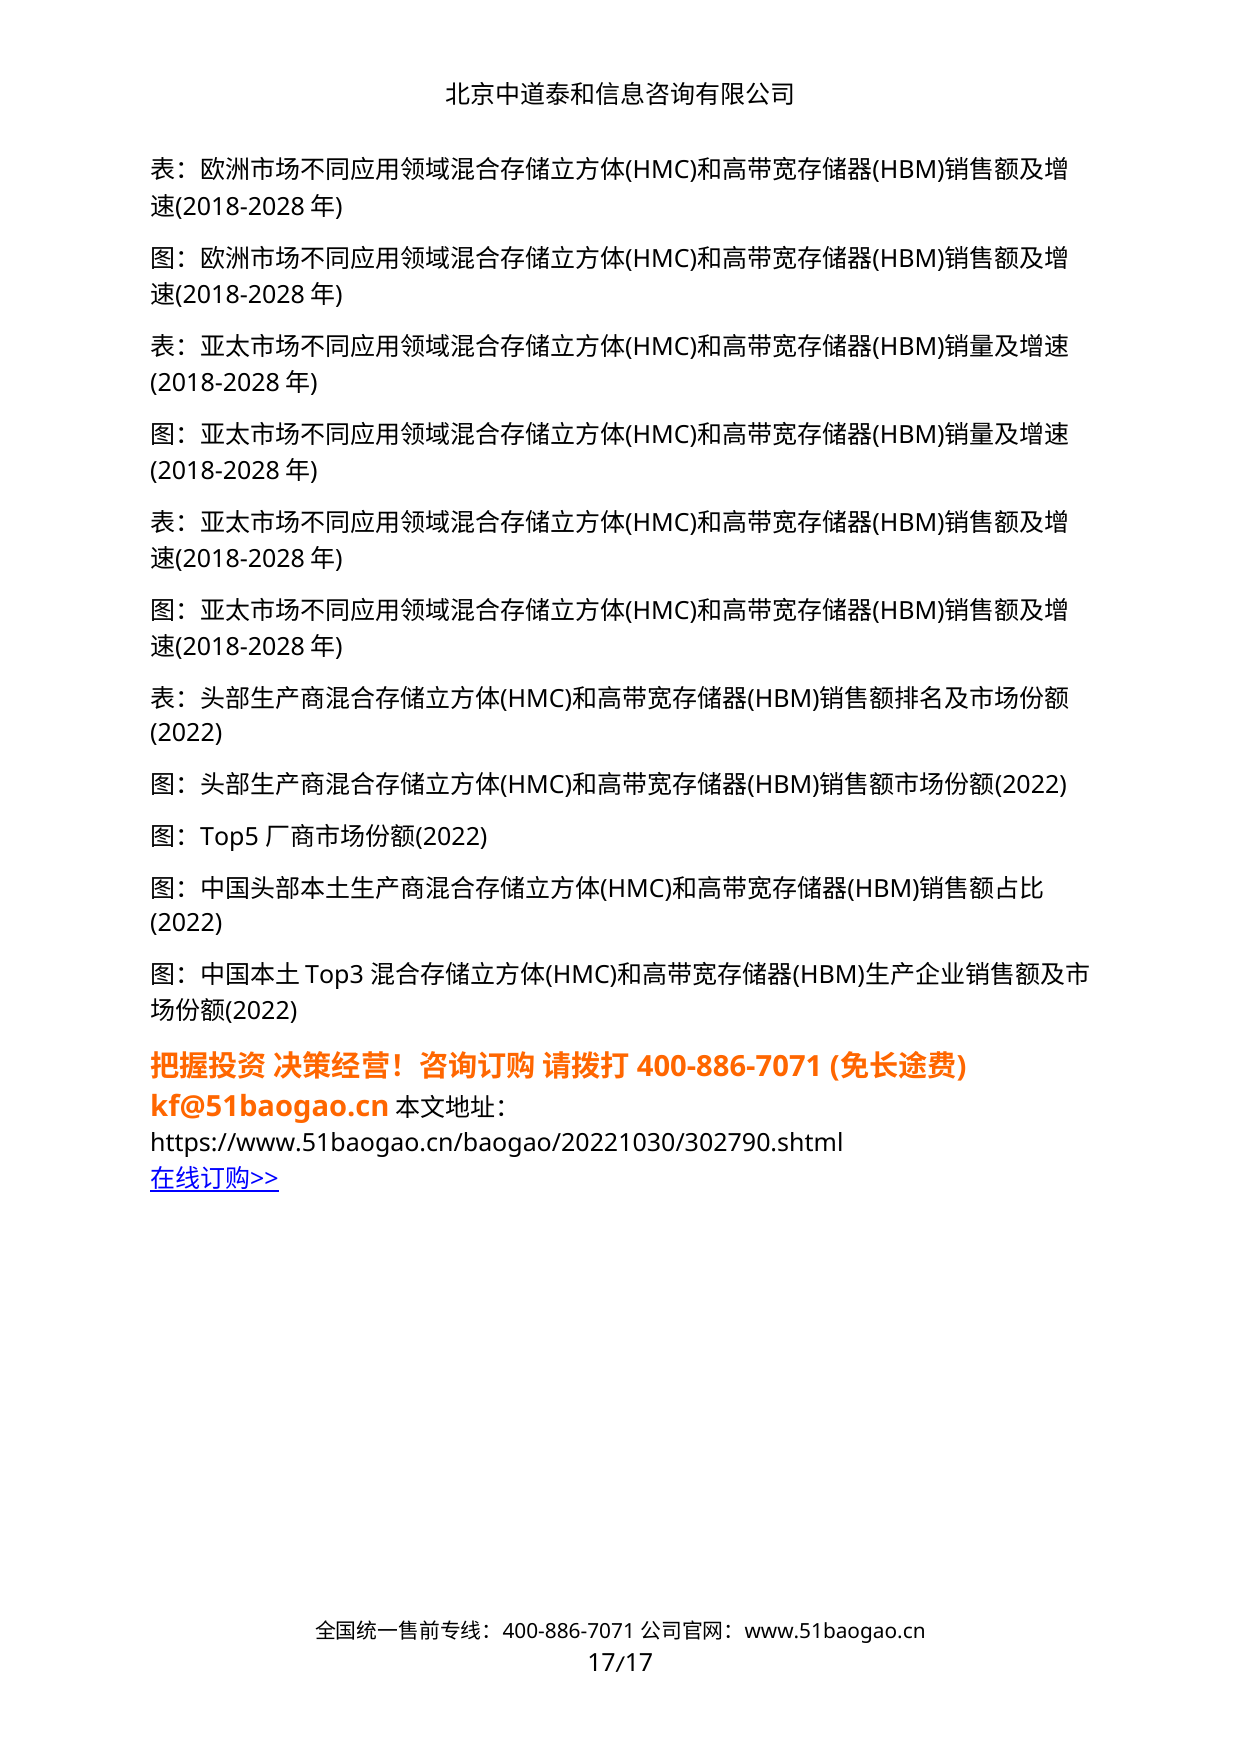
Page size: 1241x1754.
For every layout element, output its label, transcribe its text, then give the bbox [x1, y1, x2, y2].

text 表：头部生产商混合存储立方体(HMC)和高带宽存储器(HBM)销售额排名及市场份额(2022) [150, 679, 1090, 749]
text 图：中国本土Top3 混合存储立方体(HMC)和高带宽存储器(HBM)生产企业销售额及市场份额(2022) [150, 954, 1090, 1027]
text 图：亚太市场不同应用领域混合存储立方体(HMC)和高带宽存储器(HBM)销售额及增速(2018-2028年) [150, 591, 1090, 663]
text 在线订购>> [150, 1159, 1090, 1195]
text 表：亚太市场不同应用领域混合存储立方体(HMC)和高带宽存储器(HBM)销量及增速(2018-2028年) [150, 326, 1090, 399]
text 图：头部生产商混合存储立方体(HMC)和高带宽存储器(HBM)销售额市场份额(2022) [150, 765, 1090, 801]
text 图：中国头部本土生产商混合存储立方体(HMC)和高带宽存储器(HBM)销售额占比(2022) [150, 868, 1090, 939]
text 把握投资 决策经营！咨询订购 请拨打 400-886-7071 (免长途费) kf@51baogao.cn本文地址：https://www.51baogao.cn/baogao/20221030/302790.shtml [150, 1042, 1090, 1159]
text 图：欧洲市场不同应用领域混合存储立方体(HMC)和高带宽存储器(HBM)销售额及增速(2018-2028年) [150, 238, 1090, 311]
text 表：欧洲市场不同应用领域混合存储立方体(HMC)和高带宽存储器(HBM)销售额及增速(2018-2028年) [150, 150, 1090, 222]
text 图：亚太市场不同应用领域混合存储立方体(HMC)和高带宽存储器(HBM)销量及增速(2018-2028年) [150, 414, 1090, 487]
text 表：亚太市场不同应用领域混合存储立方体(HMC)和高带宽存储器(HBM)销售额及增速(2018-2028年) [150, 502, 1090, 575]
text 图：Top5 厂商市场份额(2022) [150, 817, 1090, 853]
